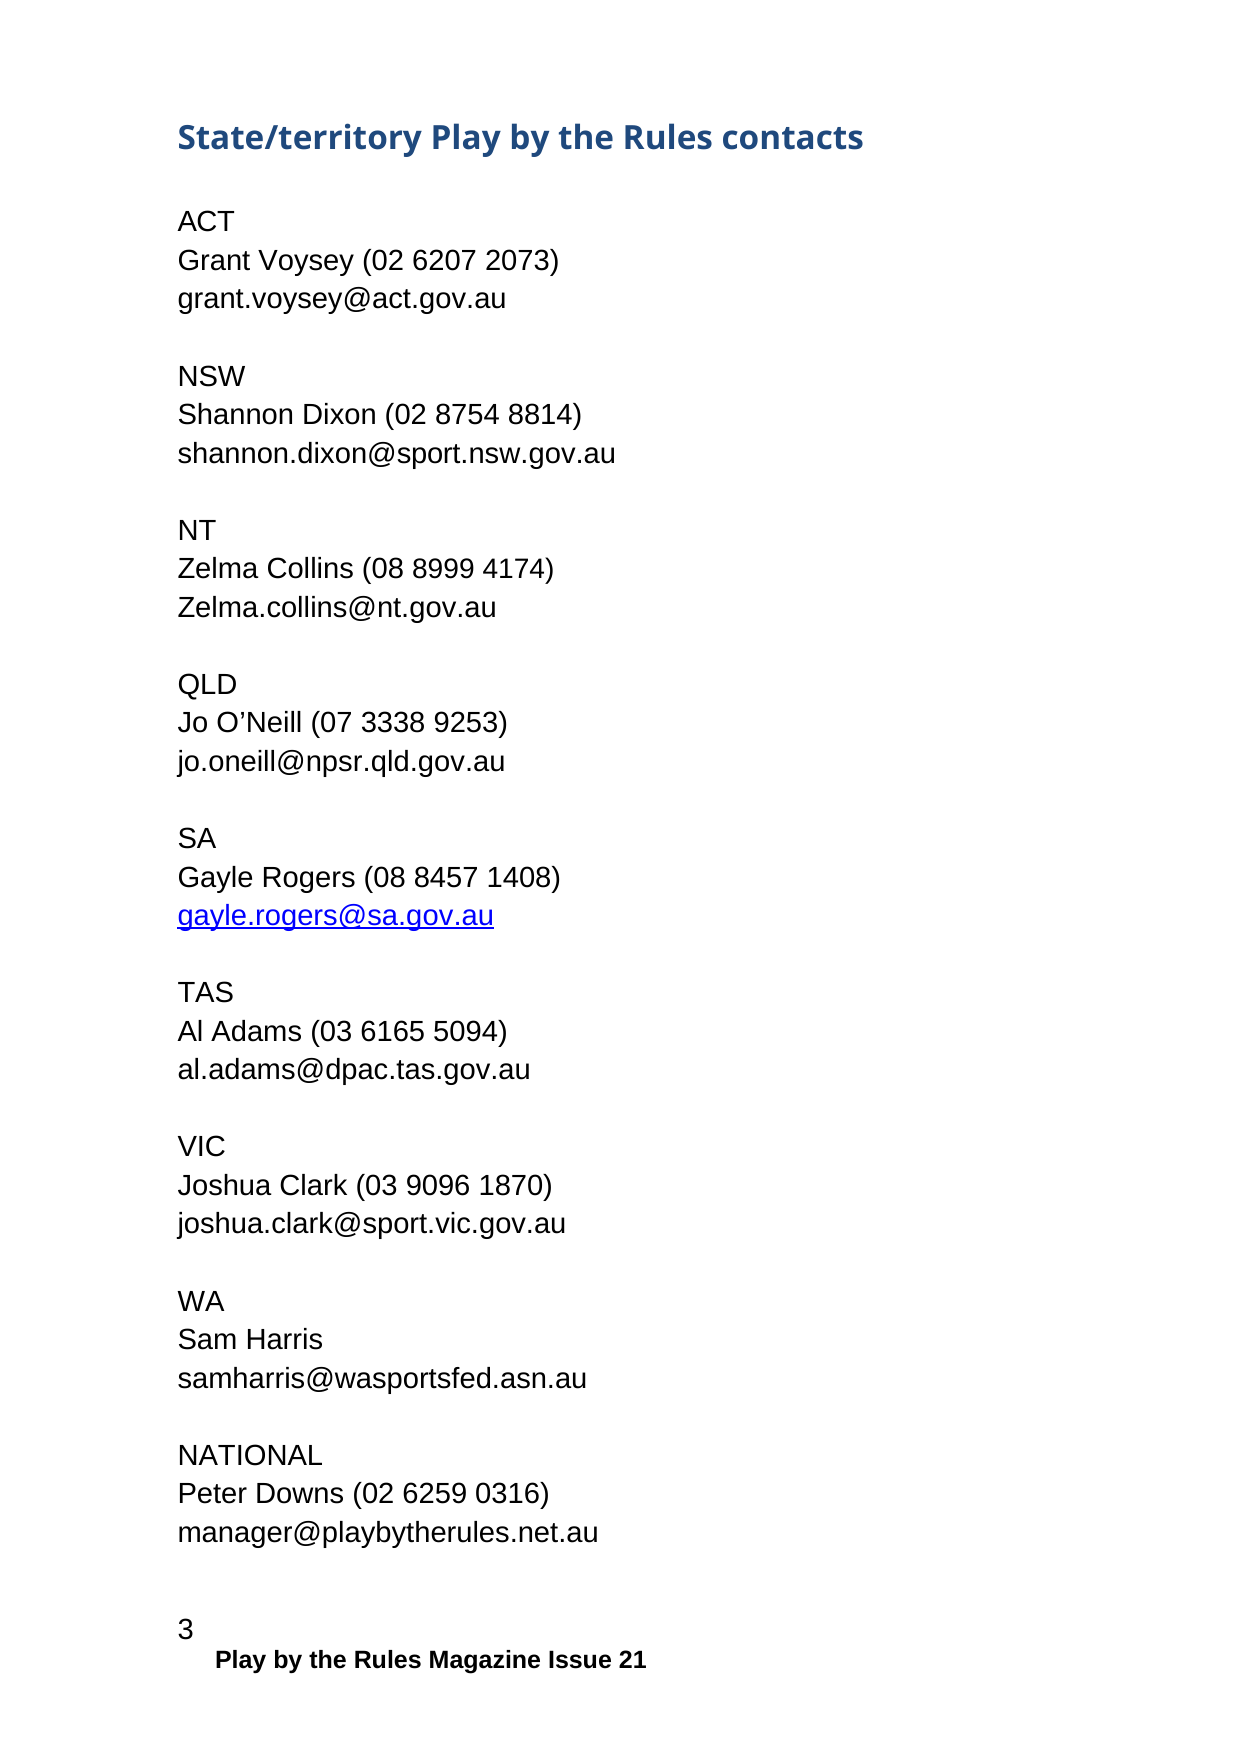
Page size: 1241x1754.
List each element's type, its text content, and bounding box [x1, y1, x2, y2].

text samharris@wasportsfed.asn.au [177, 1361, 1138, 1394]
text Gayle Rogers (08 8457 1408) [177, 859, 1138, 893]
text Shannon Dixon (02 8754 8814) [177, 397, 1138, 431]
text Al Adams (03 6165 5094) [177, 1014, 1138, 1047]
text NT [177, 513, 1138, 546]
text Grant Voysey (02 6207 2073) [177, 243, 1138, 276]
text al.adams@dpac.tas.gov.au [177, 1052, 1138, 1086]
text gayle.rogers@sa.gov.au [177, 898, 1138, 932]
text SA [177, 821, 1138, 854]
text joshua.clark@sport.vic.gov.au [177, 1206, 1138, 1240]
text jo.oneill@npsr.qld.gov.au [177, 744, 1138, 777]
text WA [177, 1283, 1138, 1317]
text Sam Harris [177, 1322, 1138, 1356]
text Joshua Clark (03 9096 1870) [177, 1168, 1138, 1201]
text NATIONAL [177, 1438, 1138, 1471]
text NSW [177, 358, 1138, 392]
subtitle State/territory Play by the Rules contacts [177, 114, 1138, 159]
text Peter Downs (02 6259 0316) [177, 1476, 1138, 1510]
text Zelma Collins (08 8999 4174) [177, 551, 1138, 585]
text ACT [177, 204, 1138, 238]
text grant.voysey@act.gov.au [177, 281, 1138, 315]
text shannon.dixon@sport.nsw.gov.au [177, 436, 1138, 469]
text QLD [177, 667, 1138, 700]
text Jo O’Neill (07 3338 9253) [177, 705, 1138, 739]
text Zelma.collins@nt.gov.au [177, 590, 1138, 623]
text TAS [177, 975, 1138, 1009]
text VIC [177, 1129, 1138, 1163]
text manager@playbytherules.net.au [177, 1515, 1138, 1548]
